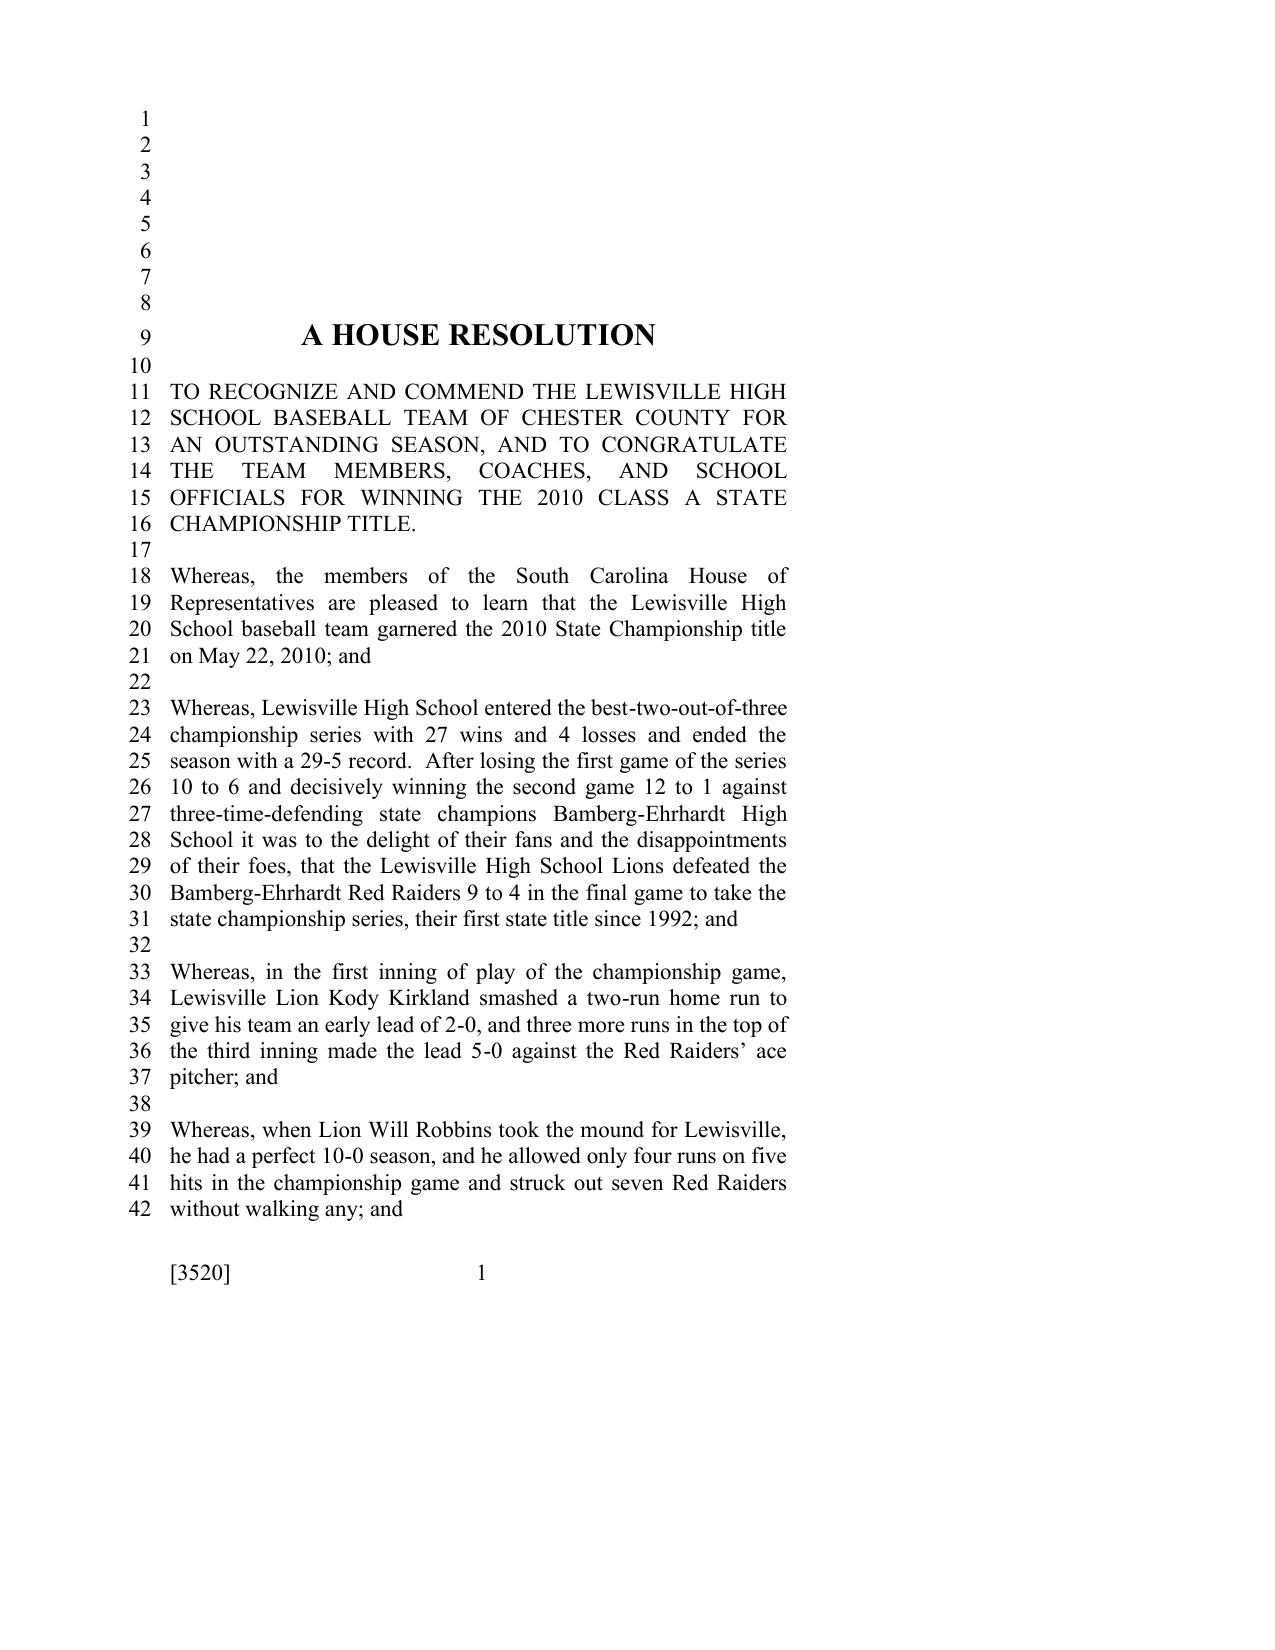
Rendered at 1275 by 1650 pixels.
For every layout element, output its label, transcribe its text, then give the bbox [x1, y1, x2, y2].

text Whereas, the members of the South Carolina House of Representatives are pleased to learn that the Lewisville High School baseball team garnered the 2010 State Championship title on May 22, 2010; and [169, 563, 787, 668]
text Whereas, when Lion Will Robbins took the mound for Lewisville, he had a perfect 10-0 season, and he allowed only four runs on five hits in the championship game and struck out seven Red Raiders without walking any; and [169, 1116, 787, 1221]
text Whereas, in the first inning of play of the championship game, Lewisville Lion Kody Kirkland smashed a two-run home run to give his team an early lead of 2-0, and three more runs in the top of the third inning made the lead 5-0 against the Red Raiders’ ace pitcher; and [169, 958, 787, 1090]
text Whereas, Lewisville High School entered the best-two-out-of-three championship series with 27 wins and 4 losses and ended the season with a 29-5 record. After losing the first game of the series 10 to 6 and decisively winning the second game 12 to 1 against three-time-defending state champions Bamberg-Ehrhardt High School it was to the delight of their fans and the disappointments of their foes, that the Lewisville High School Lions defeated the Bamberg-Ehrhardt Red Raiders 9 to 4 in the final game to take the state championship series, their first state title since 1992; and [169, 694, 787, 932]
text TO RECOGNIZE AND COMMEND THE LEWISVILLE HIGH SCHOOL BASEBALL TEAM OF CHESTER COUNTY FOR AN OUTSTANDING SEASON, AND TO CONGRATULATE THE TEAM MEMBERS, COACHES, AND SCHOOL OFFICIALS FOR WINNING THE 2010 CLASS A STATE CHAMPIONSHIP TITLE. [169, 378, 787, 536]
text A HOUSE RESOLUTION [169, 316, 787, 352]
